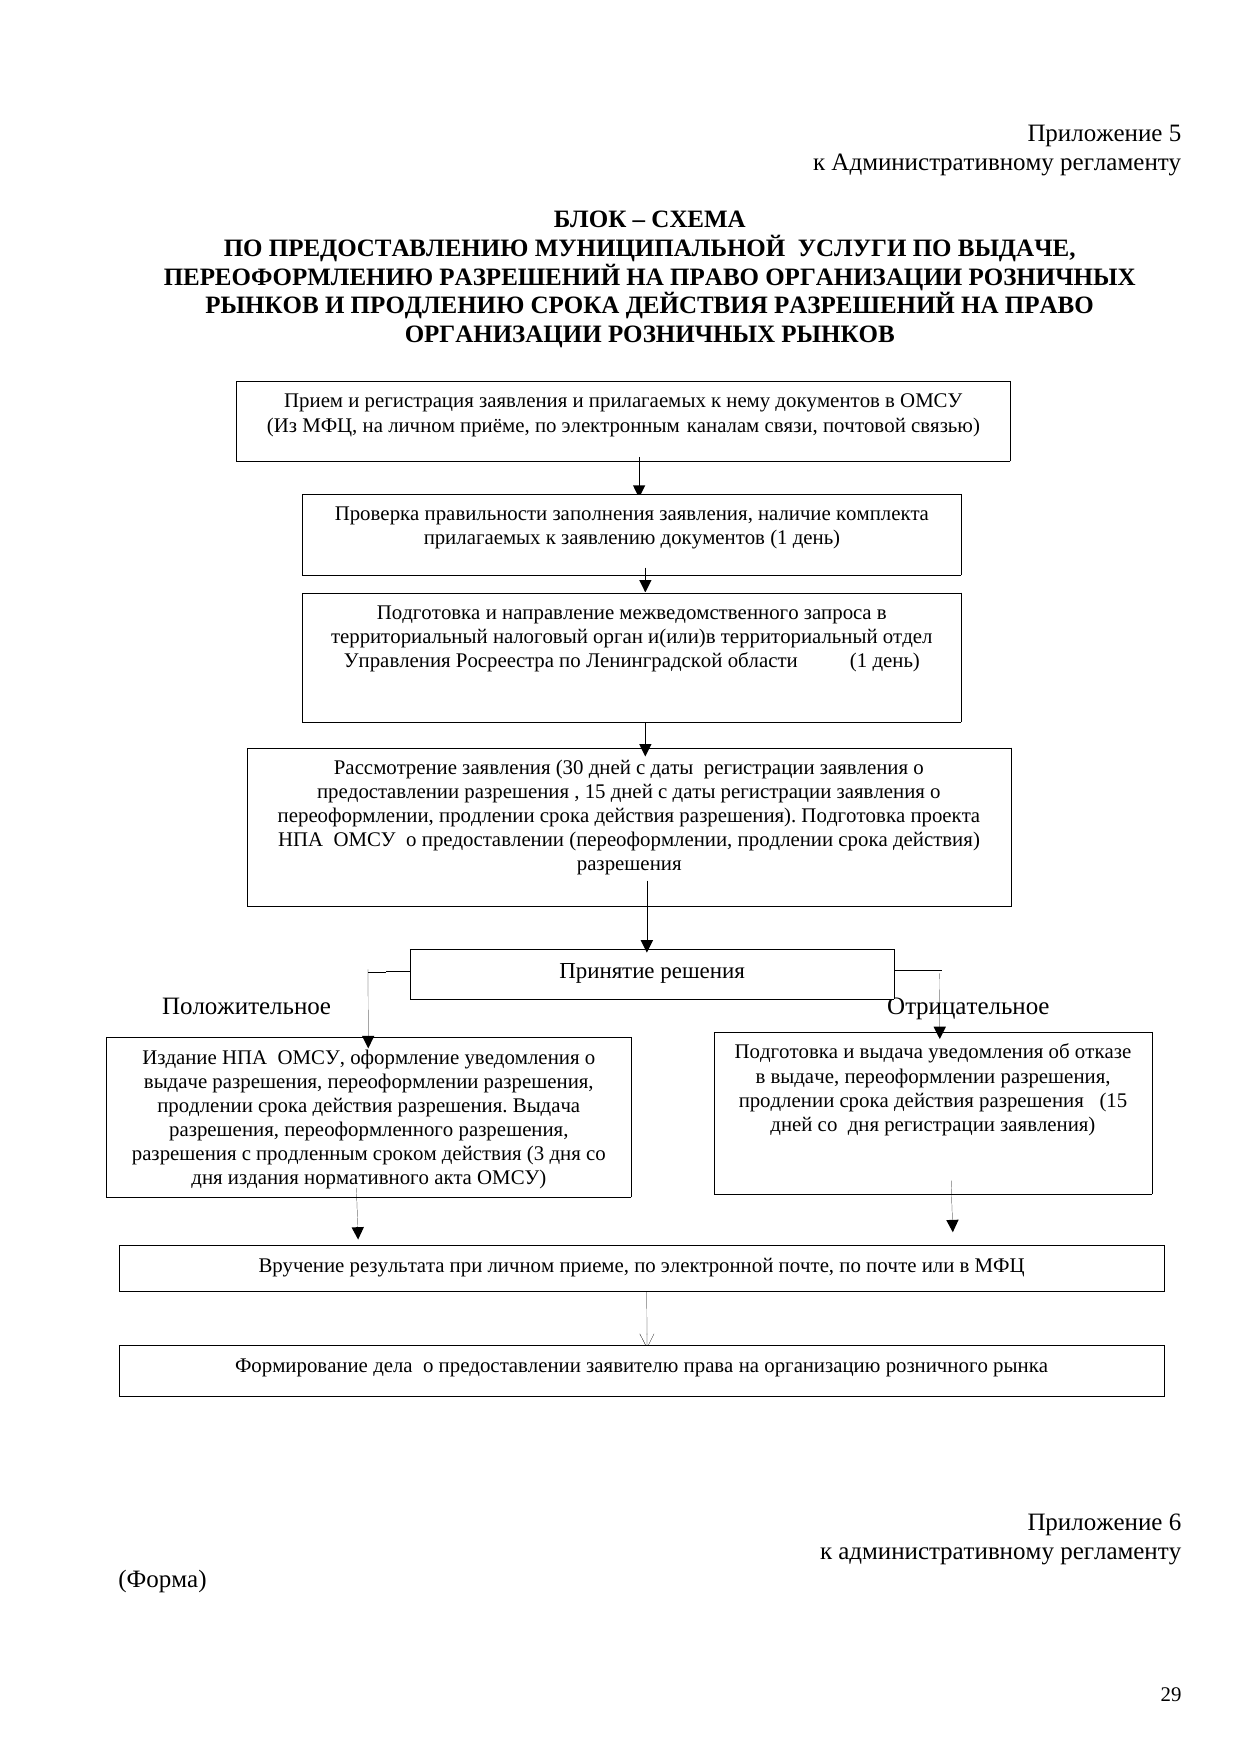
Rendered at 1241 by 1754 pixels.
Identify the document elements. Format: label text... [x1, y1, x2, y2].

text Приложение 6 [118, 1507, 1181, 1536]
text (Форма) [118, 1564, 1181, 1593]
text ПО ПРЕДОСТАВЛЕНИЮ МУНИЦИПАЛЬНОЙ УСЛУГИ ПО ВЫДАЧЕ, ПЕРЕОФОРМЛЕНИЮ РАЗРЕШЕНИЙ НА ПРАВО ОРГАНИЗАЦИИ РОЗНИЧНЫХ РЫНКОВ И ПРОДЛЕНИЮ СРОКА ДЕЙСТВИЯ РАЗРЕШЕНИЙ НА ПРАВО ОРГАНИЗАЦИИ РОЗНИЧНЫХ РЫНКОВ [118, 233, 1181, 348]
text Положительное Отрицательное [118, 991, 368, 1019]
text Приложение 5 [118, 118, 1181, 147]
text к Административному регламенту [118, 147, 1181, 176]
text Положительное Отрицательное [369, 991, 939, 1019]
text к административному регламенту [118, 1536, 1181, 1564]
text БЛОК – СХЕМА [118, 204, 1181, 233]
text Положительное Отрицательное [940, 991, 1181, 1019]
